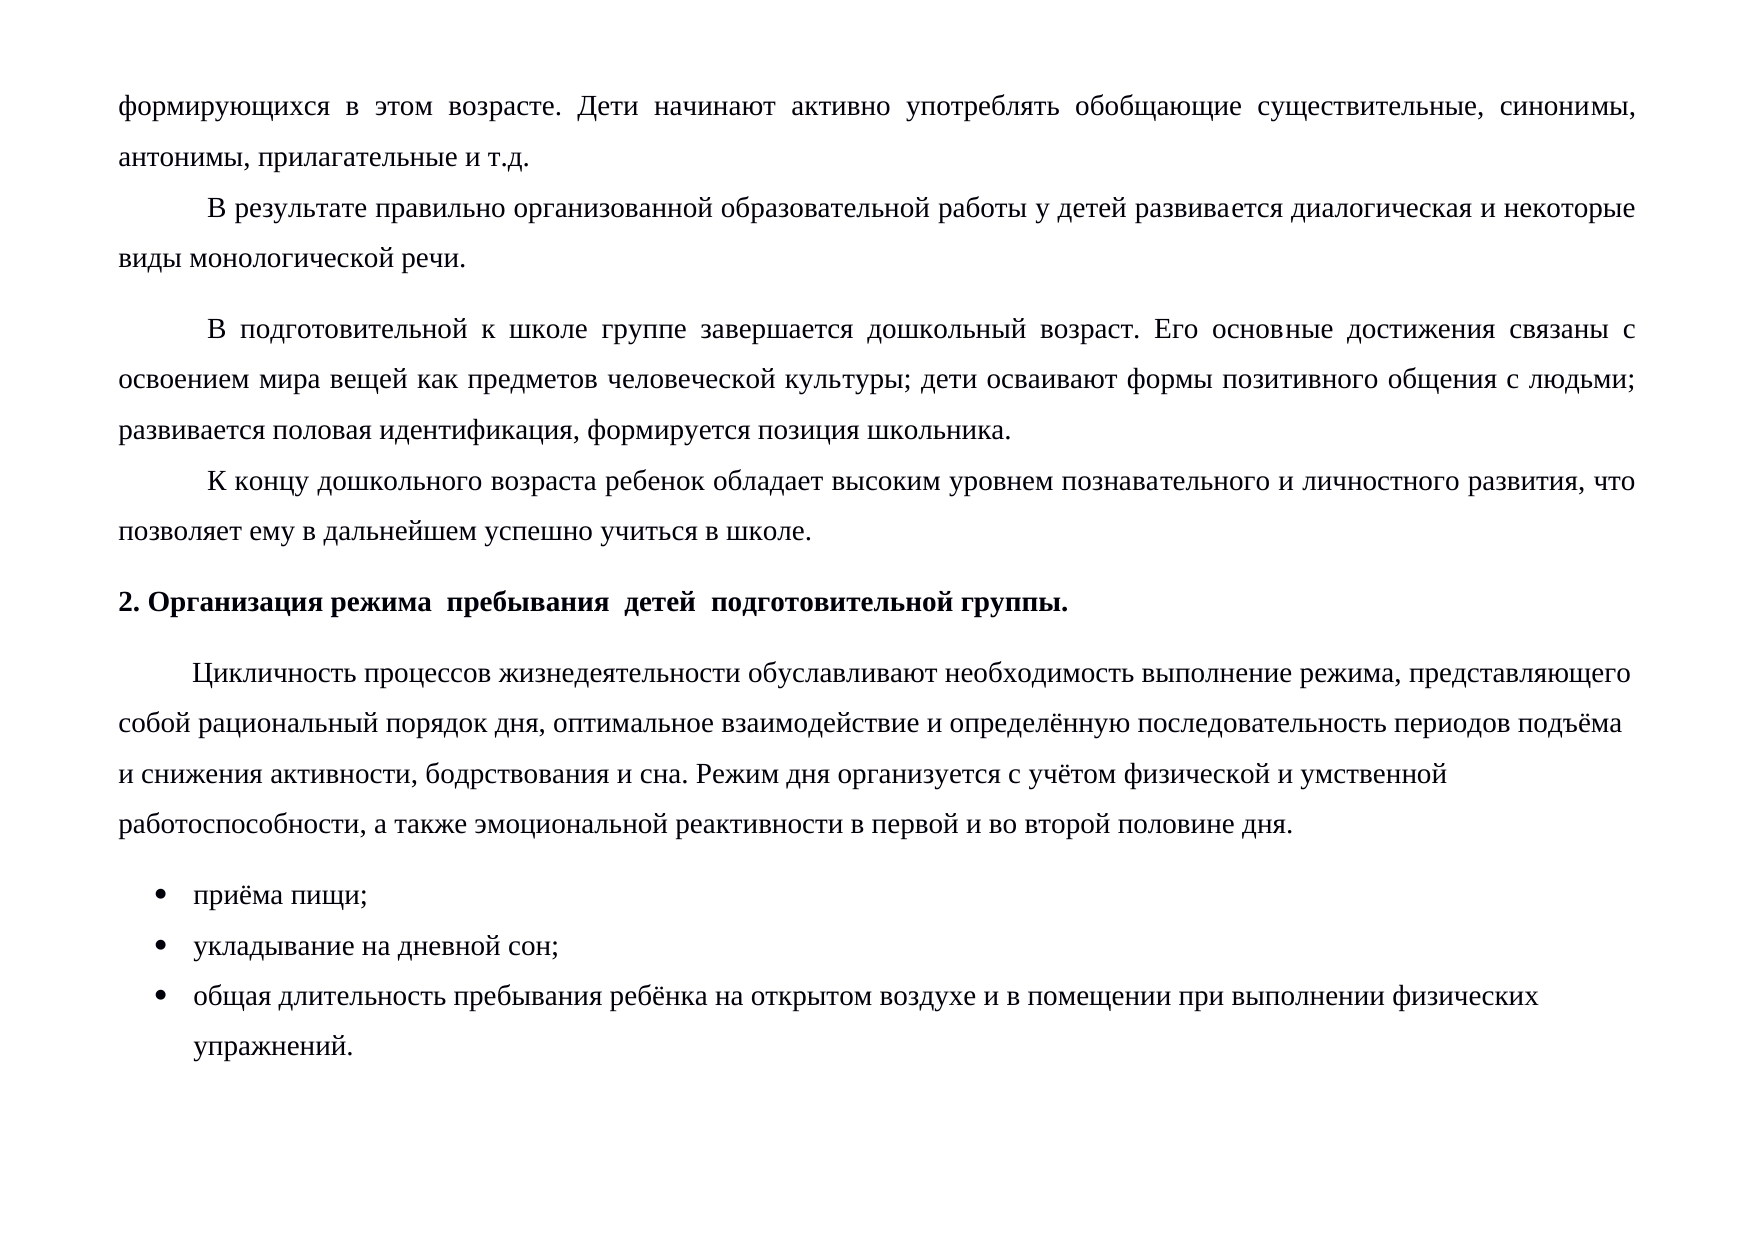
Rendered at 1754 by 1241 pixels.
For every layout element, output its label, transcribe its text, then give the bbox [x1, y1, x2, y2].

list приёма пищи; [156, 877, 1636, 911]
list укладывание на дневной сон; [156, 928, 1636, 961]
list общая длительность пребывания ребёнка на открытом воздухе и в помещении при выполнении физических упражнений. [156, 978, 1636, 1062]
text Цикличность процессов жизнедеятельности обуславливают необходимость выполнение режима, представляющего собой рациональный порядок дня, оптимальное взаимодействие и определённую последовательность периодов подъёма и снижения активности, бодрствования и сна. Режим дня организуется с учётом физической и умственной работоспособности, а также эмоциональной реактивности в первой и во второй половине дня. [118, 655, 1636, 840]
text В результате правильно организованной образовательной работы у детей развивается диалогическая и некоторые виды монологической речи. [118, 190, 1636, 273]
text К концу дошкольного возраста ребенок обладает высоким уровнем познавательного и личностного развития, что позволяет ему в дальнейшем успешно учиться в школе. [118, 463, 1636, 546]
text В подготовительной к школе группе завершается дошкольный возраст. Его основные достижения связаны с освоением мира вещей как предметов человеческой культуры; дети осваивают формы позитивного общения с людьми; развивается половая идентификация, формируется позиция школьника. [118, 311, 1636, 445]
text 2. Организация режима пребывания детей подготовительной группы. [118, 584, 1636, 618]
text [118, 88, 1636, 172]
